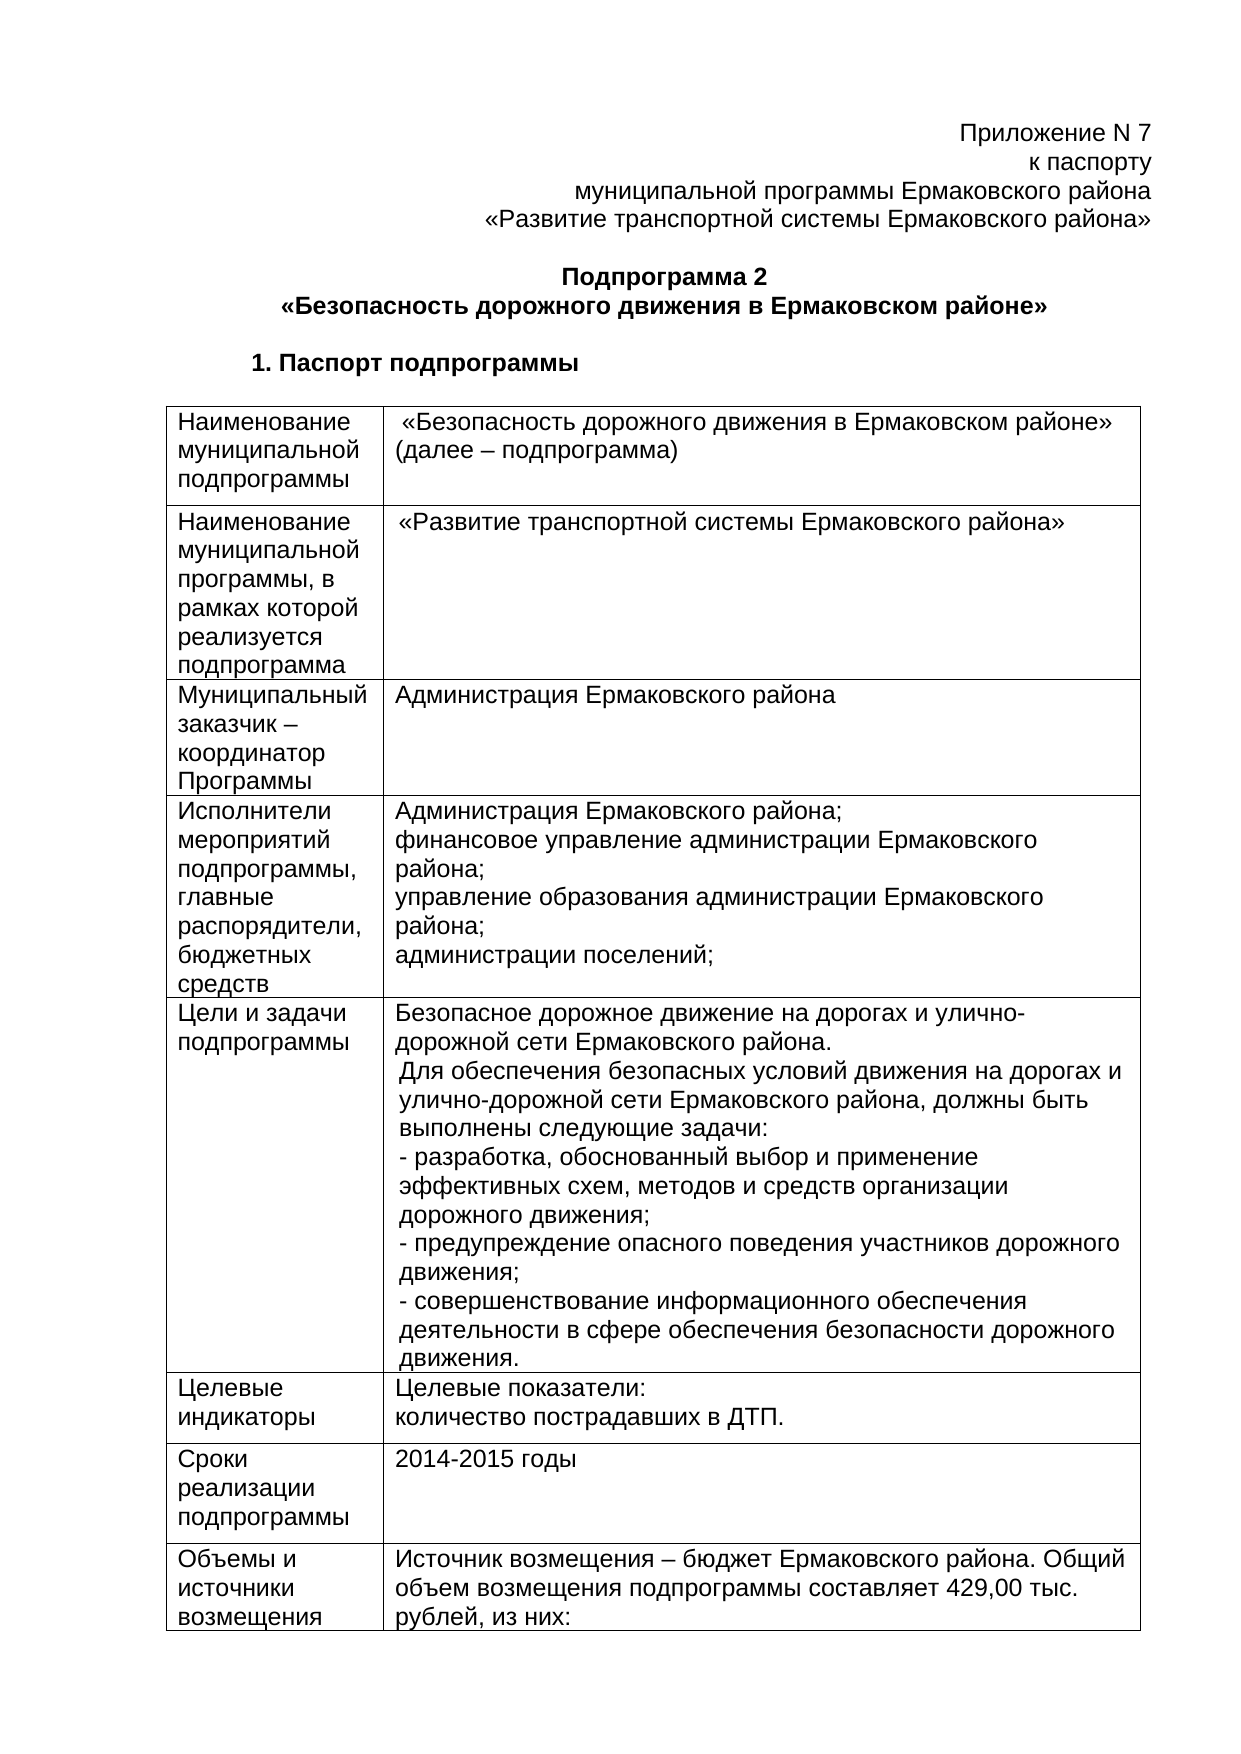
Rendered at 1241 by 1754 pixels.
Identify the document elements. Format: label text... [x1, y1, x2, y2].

table_header «Безопасность дорожного движения в Ермаковском районе» (далее – подпрограмма) [384, 407, 1140, 505]
table_cell Сроки реализации подпрограммы [167, 1444, 383, 1543]
text 1. Паспорт подпрограммы [177, 348, 1152, 377]
table_cell Целевые индикаторы [167, 1373, 383, 1443]
text «Развитие транспортной системы Ермаковского района» [177, 204, 1152, 233]
table_cell «Развитие транспортной системы Ермаковского района» [384, 506, 1140, 679]
table_cell Наименование муниципальной программы, в рамках которой реализуется подпрограмма [167, 506, 383, 679]
text к паспорту [177, 147, 1152, 176]
text Приложение N 7 [177, 118, 1152, 147]
table_header Наименование муниципальной подпрограммы [167, 407, 383, 505]
table_cell 2014-2015 годы [384, 1444, 1140, 1543]
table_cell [167, 1544, 383, 1630]
table_cell Администрация Ермаковского района [384, 680, 1140, 795]
table_cell Муниципальный заказчик – координатор Программы [167, 680, 383, 795]
text «Безопасность дорожного движения в Ермаковском районе» [177, 291, 1152, 319]
table_cell Безопасное дорожное движение на дорогах и улично-дорожной сети Ермаковского района. Для обеспечения безопасных условий движения на дорогах и улично-дорожной сети Ермаковского района, должны быть выполнены следующие задачи: - разработка, обоснованный выбор и применение эффективных схем, методов и средств организации дорожного движения; - предупреждение опасного поведения участников дорожного движения; - совершенствование информационного обеспечения деятельности в сфере обеспечения безопасности дорожного движения. [384, 998, 1140, 1372]
table_cell Исполнители мероприятий подпрограммы, главные распорядители, бюджетных средств [167, 796, 383, 997]
table_cell Администрация Ермаковского района; финансовое управление администрации Ермаковского района; управление образования администрации Ермаковского района; администрации поселений; [384, 796, 1140, 997]
text муниципальной программы Ермаковского района [177, 176, 1152, 204]
table_cell Целевые показатели: количество пострадавших в ДТП. [384, 1373, 1140, 1443]
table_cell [384, 1544, 1140, 1630]
table_cell Цели и задачи подпрограммы [167, 998, 383, 1372]
text Подпрограмма 2 [177, 262, 1152, 291]
